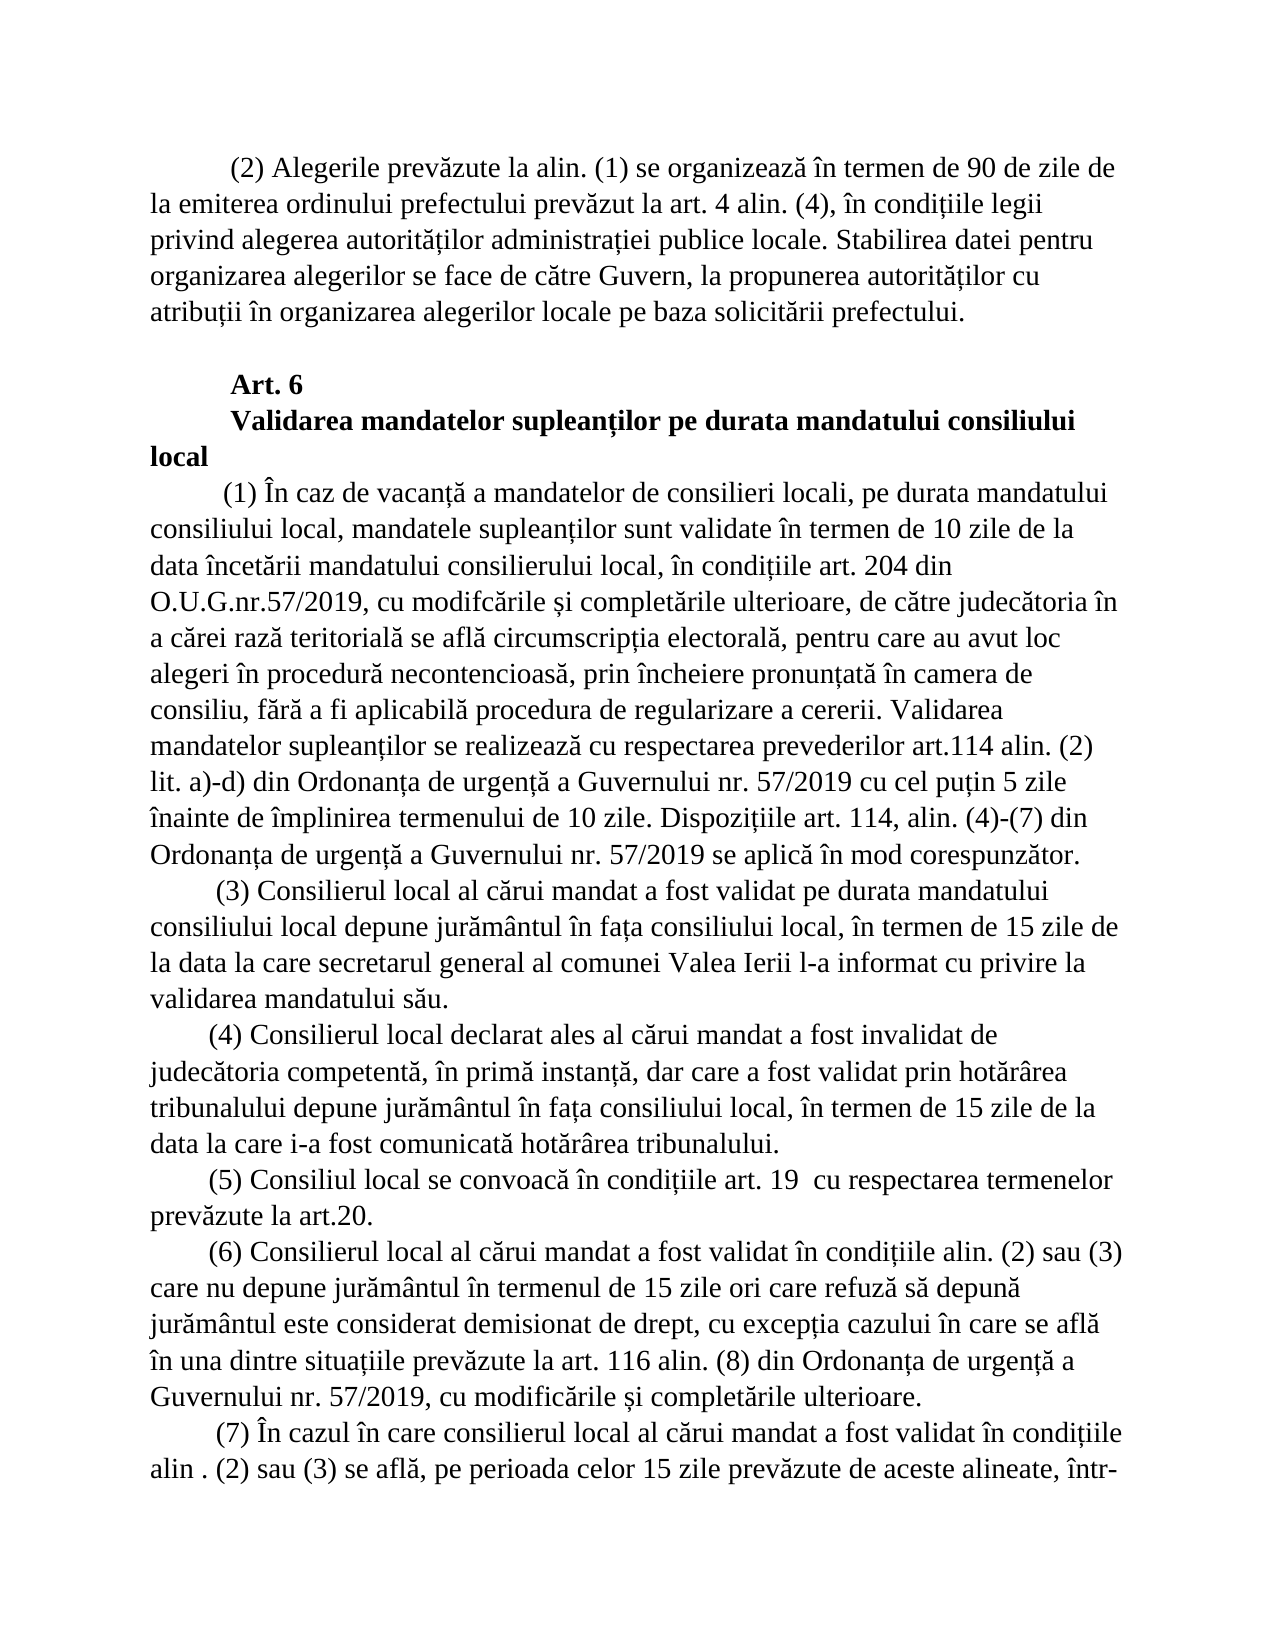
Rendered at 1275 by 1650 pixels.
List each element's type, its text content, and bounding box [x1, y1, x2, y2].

text (1) În caz de vacanță a mandatelor de consilieri locali, pe durata mandatului consiliului local, mandatele supleanților sunt validate în termen de 10 zile de la data încetării mandatului consilierului local, în condițiile art. 204 din O.U.G.nr.57/2019, cu modifcările și completările ulterioare, de către judecătoria în a cărei rază teritorială se află circumscripția electorală, pentru care au avut loc alegeri în procedură necontencioasă, prin încheiere pronunțată în camera de consiliu, fără a fi aplicabilă procedura de regularizare a cererii. Validarea mandatelor supleanților se realizează cu respectarea prevederilor art.114 alin. (2) lit. a)-d) din Ordonanța de urgență a Guvernului nr. 57/2019 cu cel puțin 5 zile înainte de împlinirea termenului de 10 zile. Dispozițiile art. 114, alin. (4)-(7) din Ordonanța de urgență a Guvernului nr. 57/2019 se aplică în mod corespunzător. [150, 475, 1125, 870]
text (4) Consilierul local declarat ales al cărui mandat a fost invalidat de judecătoria competentă, în primă instanță, dar care a fost validat prin hotărârea tribunalului depune jurământul în fața consiliului local, în termen de 15 zile de la data la care i-a fost comunicată hotărârea tribunalului. [150, 1017, 1125, 1159]
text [150, 1415, 1125, 1485]
text (2) Alegerile prevăzute la alin. (1) se organizează în termen de 90 de zile de la emiterea ordinului prefectului prevăzut la art. 4 alin. (4), în condițiile legii privind alegerea autorităților administrației publice locale. Stabilirea datei pentru organizarea alegerilor se face de către Guvern, la propunerea autorităților cu atribuții în organizarea alegerilor locale pe baza solicitării prefectului. [150, 150, 1125, 328]
text (6) Consilierul local al cărui mandat a fost validat în condițiile alin. (2) sau (3) care nu depune jurământul în termenul de 15 zile ori care refuză să depună jurământul este considerat demisionat de drept, cu excepția cazului în care se află în una dintre situațiile prevăzute la art. 116 alin. (8) din Ordonanța de urgență a Guvernului nr. 57/2019, cu modificările și completările ulterioare. [150, 1234, 1125, 1412]
text Validarea mandatelor supleanților pe durata mandatului consiliului local [150, 403, 1125, 473]
text (5) Consiliul local se convoacă în condițiile art. 19 cu respectarea termenelor prevăzute la art.20. [150, 1162, 1125, 1232]
text (3) Consilierul local al cărui mandat a fost validat pe durata mandatului consiliului local depune jurământul în fața consiliului local, în termen de 15 zile de la data la care secretarul general al comunei Valea Ierii l-a informat cu privire la validarea mandatului său. [150, 873, 1125, 1015]
text Art. 6 [150, 367, 1125, 400]
